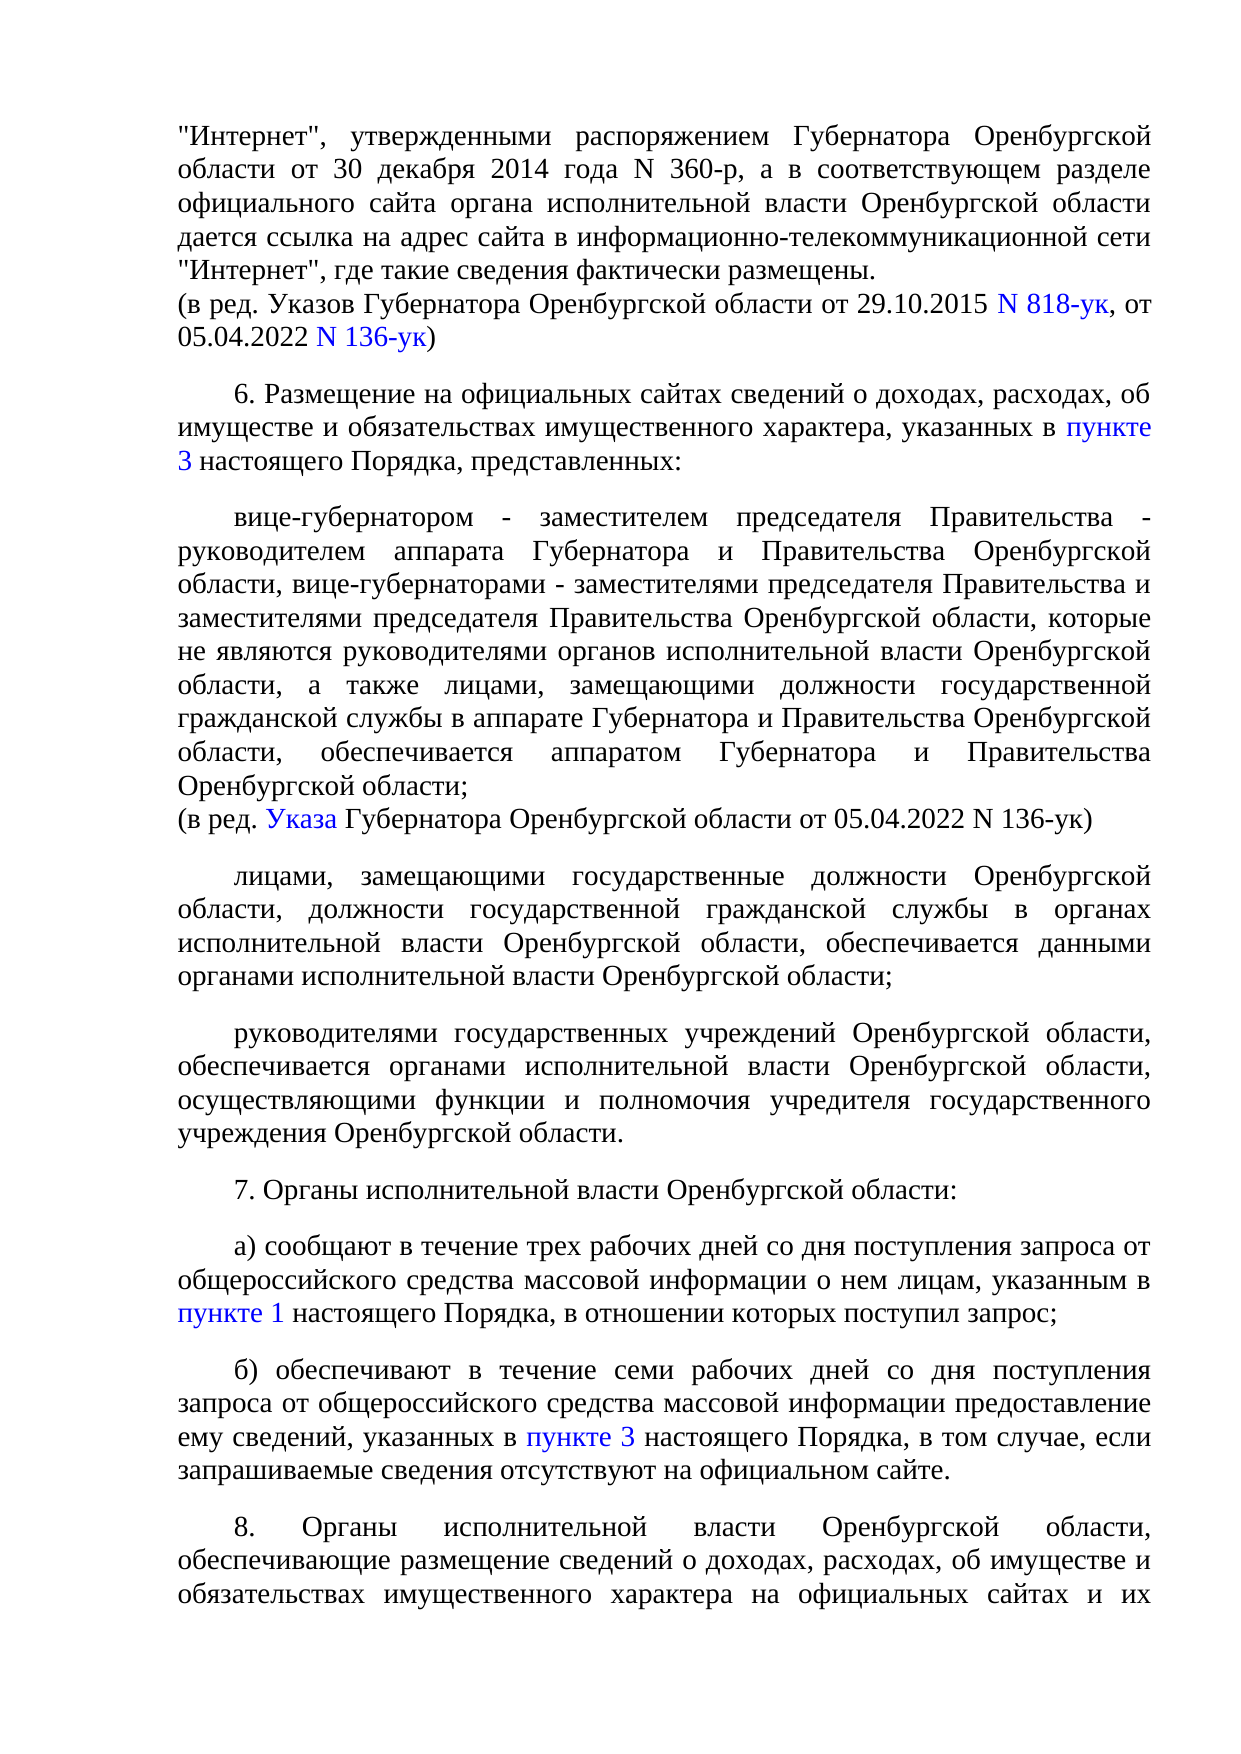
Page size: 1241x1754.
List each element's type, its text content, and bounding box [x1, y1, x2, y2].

text 6. Размещение на официальных сайтах сведений о доходах, расходах, об имуществе и обязательствах имущественного характера, указанных в пункте 3 настоящего Порядка, представленных: [177, 376, 1152, 476]
text б) обеспечивают в течение семи рабочих дней со дня поступления запроса от общероссийского средства массовой информации предоставление ему сведений, указанных в пункте 3 настоящего Порядка, в том случае, если запрашиваемые сведения отсутствуют на официальном сайте. [177, 1352, 1152, 1486]
text лицами, замещающими государственные должности Оренбургской области, должности государственной гражданской службы в органах исполнительной власти Оренбургской области, обеспечивается данными органами исполнительной власти Оренбургской области; [177, 858, 1152, 992]
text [177, 1509, 1152, 1609]
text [177, 118, 1152, 286]
text вице-губернатором - заместителем председателя Правительства - руководителем аппарата Губернатора и Правительства Оренбургской области, вице-губернаторами - заместителями председателя Правительства и заместителями председателя Правительства Оренбургской области, которые не являются руководителями органов исполнительной власти Оренбургской области, а также лицами, замещающими должности государственной гражданской службы в аппарате Губернатора и Правительства Оренбургской области, обеспечивается аппаратом Губернатора и Правительства Оренбургской области; [177, 499, 1152, 801]
text 7. Органы исполнительной власти Оренбургской области: [177, 1172, 1152, 1205]
text (в ред. Указов Губернатора Оренбургской области от 29.10.2015 N 818-ук, от 05.04.2022 N 136-ук) [177, 286, 1152, 353]
text (в ред. Указа Губернатора Оренбургской области от 05.04.2022 N 136-ук) [177, 801, 1152, 835]
text а) сообщают в течение трех рабочих дней со дня поступления запроса от общероссийского средства массовой информации о нем лицам, указанным в пункте 1 настоящего Порядка, в отношении которых поступил запрос; [177, 1228, 1152, 1329]
text руководителями государственных учреждений Оренбургской области, обеспечивается органами исполнительной власти Оренбургской области, осуществляющими функции и полномочия учредителя государственного учреждения Оренбургской области. [177, 1015, 1152, 1149]
